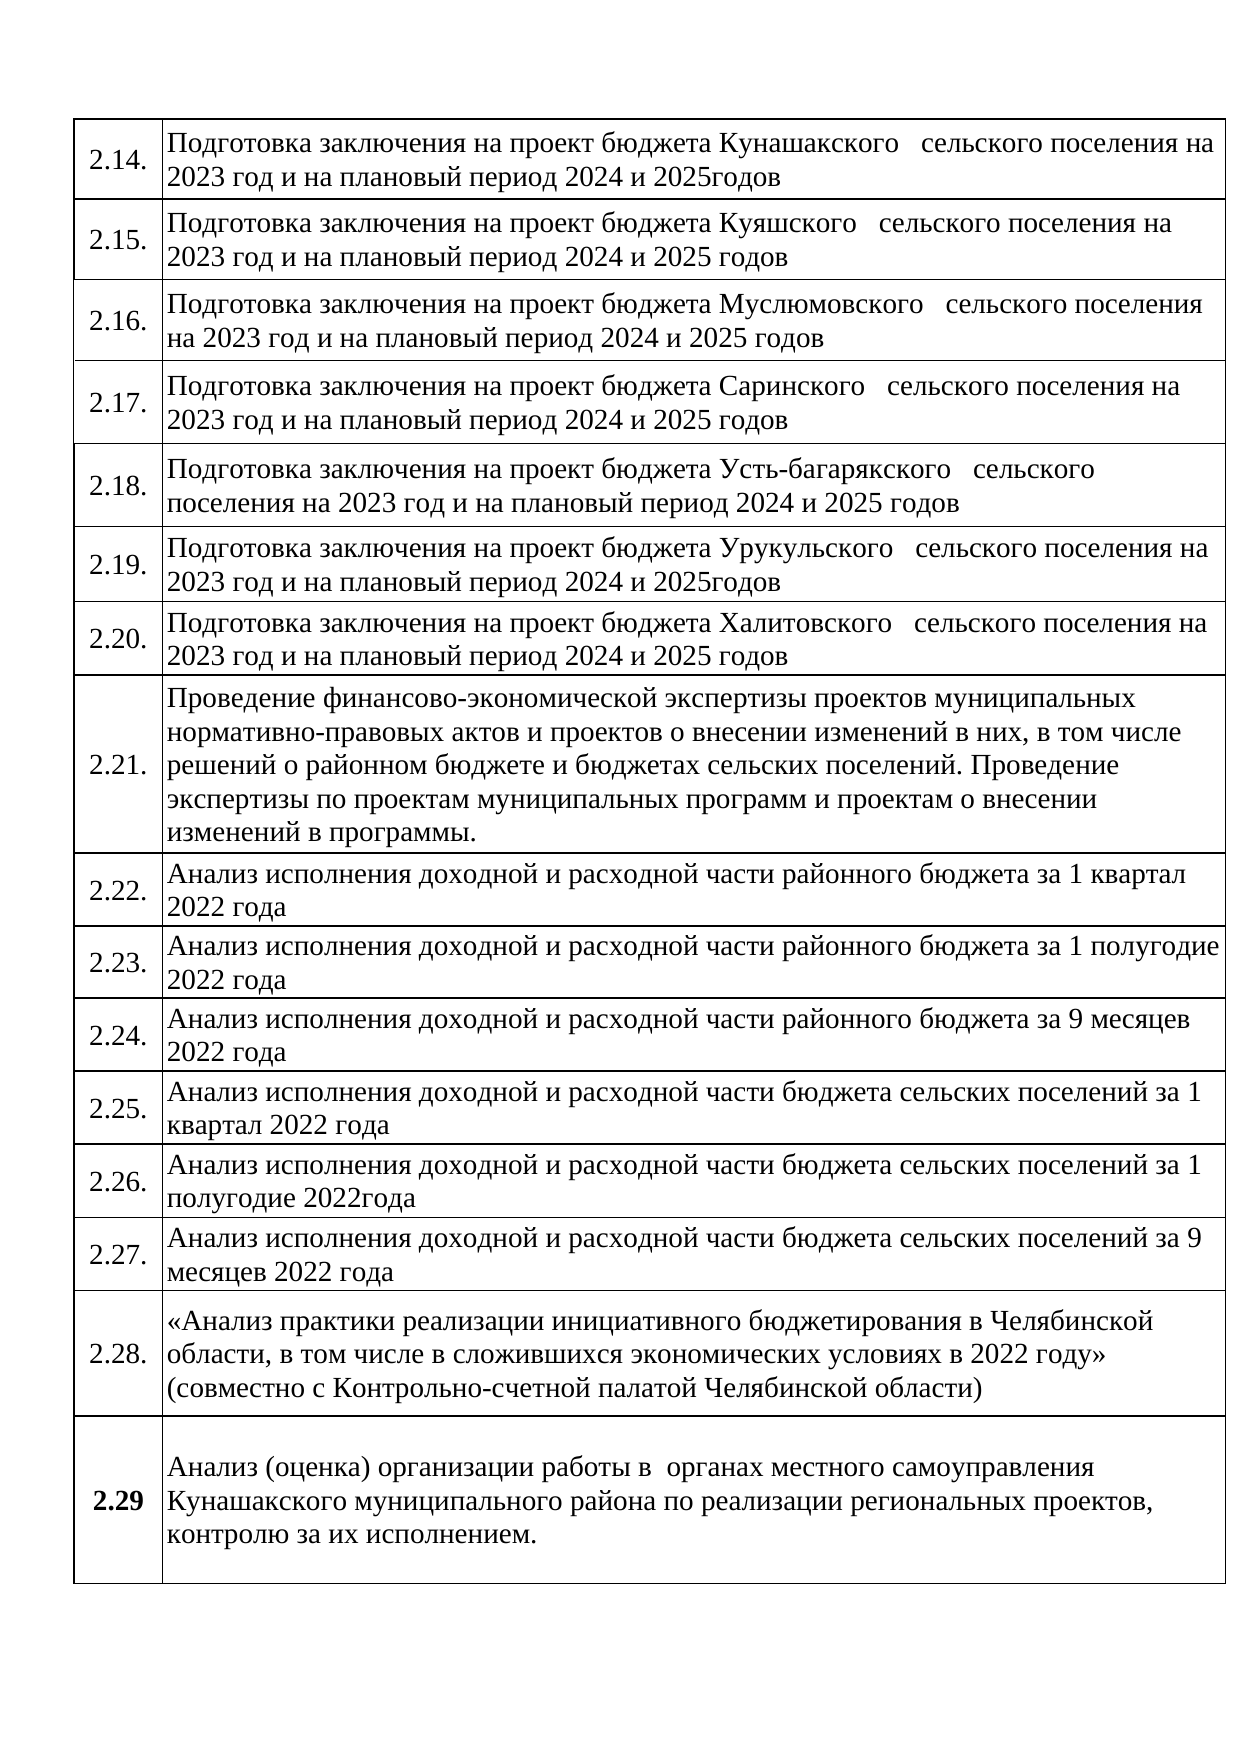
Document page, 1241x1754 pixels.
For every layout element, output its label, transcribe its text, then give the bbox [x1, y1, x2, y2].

table_cell 2.18. [75, 444, 162, 526]
table_cell Подготовка заключения на проект бюджета Кунашакского сельского поселения на 2023 год и на плановый период 2024 и 2025годов [163, 120, 1225, 198]
table_cell Анализ исполнения доходной и расходной части районного бюджета за 1 квартал 2022 года [163, 854, 1225, 925]
table_cell Подготовка заключения на проект бюджета Саринского сельского поселения на 2023 год и на плановый период 2024 и 2025 годов [163, 361, 1225, 443]
table_cell Проведение финансово-экономической экспертизы проектов муниципальных нормативно-правовых актов и проектов о внесении изменений в них, в том числе решений о районном бюджете и бюджетах сельских поселений. Проведение экспертизы по проектам муниципальных программ и проектам о внесении изменений в программы. [163, 676, 1225, 852]
table_cell Анализ исполнения доходной и расходной части районного бюджета за 1 полугодие 2022 года [163, 927, 1225, 997]
table_cell Анализ (оценка) организации работы в органах местного самоуправления Кунашакского муниципального района по реализации региональных проектов, контролю за их исполнением. [163, 1417, 1225, 1583]
table_cell 2.14. [75, 120, 162, 198]
table_cell Подготовка заключения на проект бюджета Муслюмовского сельского поселения на 2023 год и на плановый период 2024 и 2025 годов [163, 280, 1225, 360]
table_cell 2.20. [75, 602, 162, 674]
table_cell 2.19. [75, 527, 162, 601]
table_cell 2.26. [75, 1145, 162, 1216]
table_cell 2.24. [75, 999, 162, 1070]
table_cell 2.27. [75, 1218, 162, 1289]
table_cell 2.21. [75, 676, 162, 852]
table_cell Подготовка заключения на проект бюджета Куяшского сельского поселения на 2023 год и на плановый период 2024 и 2025 годов [163, 200, 1225, 279]
table_cell Подготовка заключения на проект бюджета Урукульского сельского поселения на 2023 год и на плановый период 2024 и 2025годов [163, 527, 1225, 601]
table_cell Анализ исполнения доходной и расходной части бюджета сельских поселений за 1 квартал 2022 года [163, 1072, 1225, 1143]
table_cell Подготовка заключения на проект бюджета Усть-багарякского сельского поселения на 2023 год и на плановый период 2024 и 2025 годов [163, 444, 1225, 526]
table_cell Анализ исполнения доходной и расходной части бюджета сельских поселений за 9 месяцев 2022 года [163, 1218, 1225, 1289]
table_cell 2.23. [75, 927, 162, 997]
table_cell 2.25. [75, 1072, 162, 1143]
table_cell 2.22. [75, 854, 162, 925]
table_cell 2.16. [74, 280, 162, 360]
table_cell 2.29 [75, 1417, 162, 1583]
table_cell 2.15. [75, 200, 162, 279]
table_cell 2.17. [74, 361, 162, 443]
table_cell 2.28. [75, 1291, 162, 1415]
table_cell Подготовка заключения на проект бюджета Халитовского сельского поселения на 2023 год и на плановый период 2024 и 2025 годов [163, 602, 1225, 674]
table_cell «Анализ практики реализации инициативного бюджетирования в Челябинской области, в том числе в сложившихся экономических условиях в 2022 году» (совместно с Контрольно-счетной палатой Челябинской области) [163, 1291, 1225, 1415]
table_cell Анализ исполнения доходной и расходной части бюджета сельских поселений за 1 полугодие 2022года [163, 1145, 1225, 1216]
table_cell Анализ исполнения доходной и расходной части районного бюджета за 9 месяцев 2022 года [163, 999, 1225, 1070]
